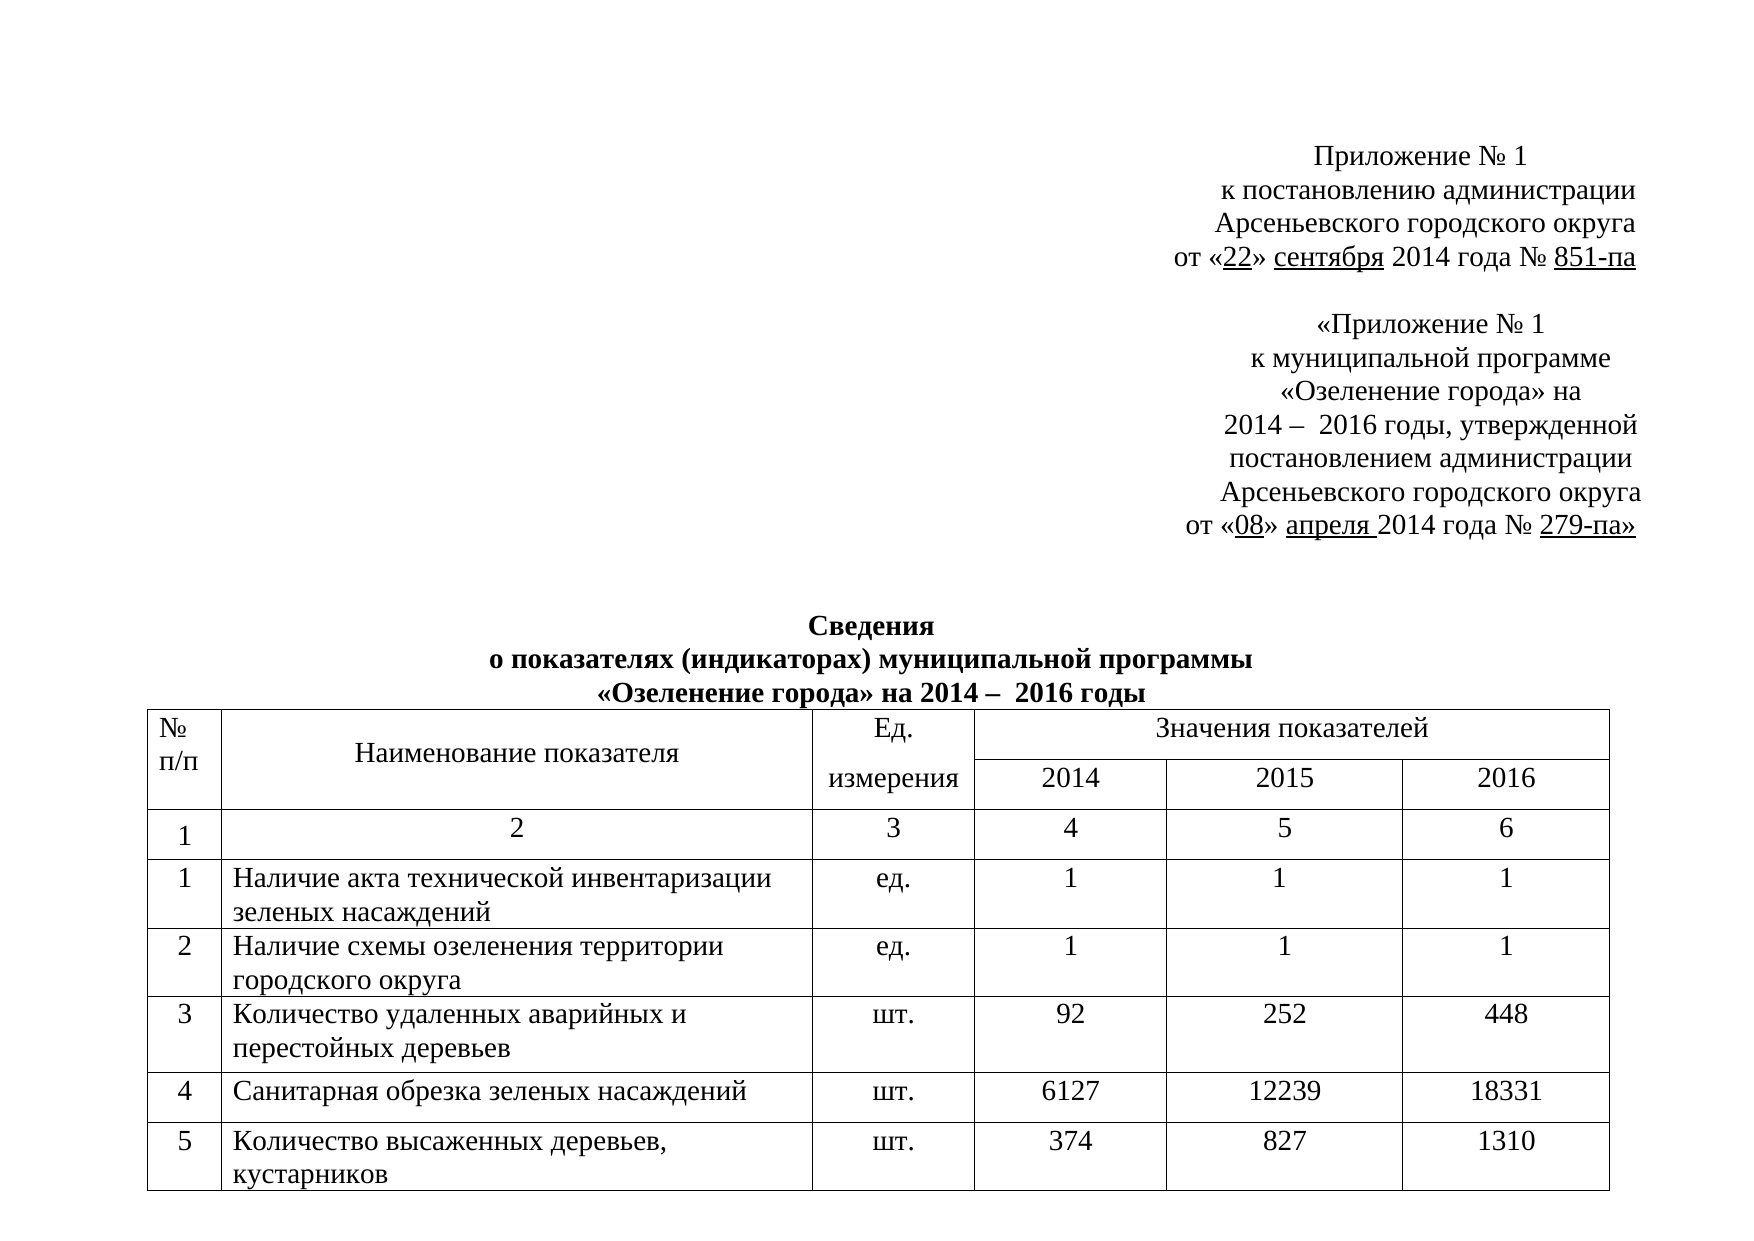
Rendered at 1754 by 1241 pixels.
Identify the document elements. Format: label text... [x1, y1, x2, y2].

table_cell 374 [975, 1123, 1166, 1190]
table_cell 1 [148, 810, 221, 859]
table_cell 1 [1167, 860, 1402, 927]
table_cell 3 [148, 997, 221, 1072]
text «Озеленение города» на 2014 – 2016 годы [118, 675, 1624, 709]
text Арсеньевского городского округа [664, 206, 1636, 239]
table_cell 4 [975, 810, 1166, 859]
text «Озеленение города» на [1181, 373, 1680, 407]
table_cell 92 [975, 997, 1166, 1072]
text от «08» апреля 2014 года № 279-па» [664, 507, 1636, 541]
table_cell Наличие схемы озеленения территории городского округа [222, 929, 812, 996]
text Сведения [118, 608, 1624, 642]
table_cell Количество высаженных деревьев, кустарников [222, 1123, 812, 1190]
table_header № п/п [148, 710, 221, 809]
table_cell 6127 [975, 1073, 1166, 1122]
table_cell шт. [813, 997, 974, 1072]
table_cell Количество удаленных аварийных и перестойных деревьев [222, 997, 812, 1072]
table_cell шт. [813, 1073, 974, 1122]
text о показателях (индикаторах) муниципальной программы [118, 642, 1624, 675]
table_cell 4 [148, 1073, 221, 1122]
table_cell 1 [1403, 860, 1609, 927]
table_cell 1 [975, 860, 1166, 927]
table_cell 2 [148, 929, 221, 996]
table_header Значения показателей [975, 710, 1609, 759]
table_cell 252 [1167, 997, 1402, 1072]
table_cell 12239 [1167, 1073, 1402, 1122]
table_cell Санитарная обрезка зеленых насаждений [222, 1073, 812, 1122]
table_cell ед. [813, 929, 974, 996]
table_cell 2014 [975, 760, 1166, 809]
table_cell 1 [975, 929, 1166, 996]
table_cell 3 [813, 810, 974, 859]
table_cell 448 [1403, 997, 1609, 1072]
table_header Ед. измерения [813, 710, 974, 809]
text «Приложение № 1 [1181, 306, 1680, 340]
table_cell 2 [222, 810, 812, 859]
text к муниципальной программе [1181, 340, 1680, 373]
table_cell 18331 [1403, 1073, 1609, 1122]
table_cell 2015 [1167, 760, 1402, 809]
table_cell 1 [148, 860, 221, 927]
table_cell 827 [1167, 1123, 1402, 1190]
table_cell Наличие акта технической инвентаризации зеленых насаждений [222, 860, 812, 927]
text 2014 – 2016 годы, утвержденной постановлением администрации Арсеньевского городского округа [1181, 407, 1680, 507]
table_cell 1 [1167, 929, 1402, 996]
text Приложение № 1 [118, 138, 1680, 172]
table_cell шт. [813, 1123, 974, 1190]
text от «22» сентября 2014 года № 851-па [664, 239, 1636, 273]
table_cell 1 [1403, 929, 1609, 996]
text к постановлению администрации [664, 172, 1636, 206]
table_cell 5 [148, 1123, 221, 1190]
table_header Наименование показателя [222, 710, 812, 809]
table_cell 1310 [1403, 1123, 1609, 1190]
table_cell 5 [1167, 810, 1402, 859]
table_cell 6 [1403, 810, 1609, 859]
table_cell 2016 [1403, 760, 1609, 809]
table_cell ед. [813, 860, 974, 927]
